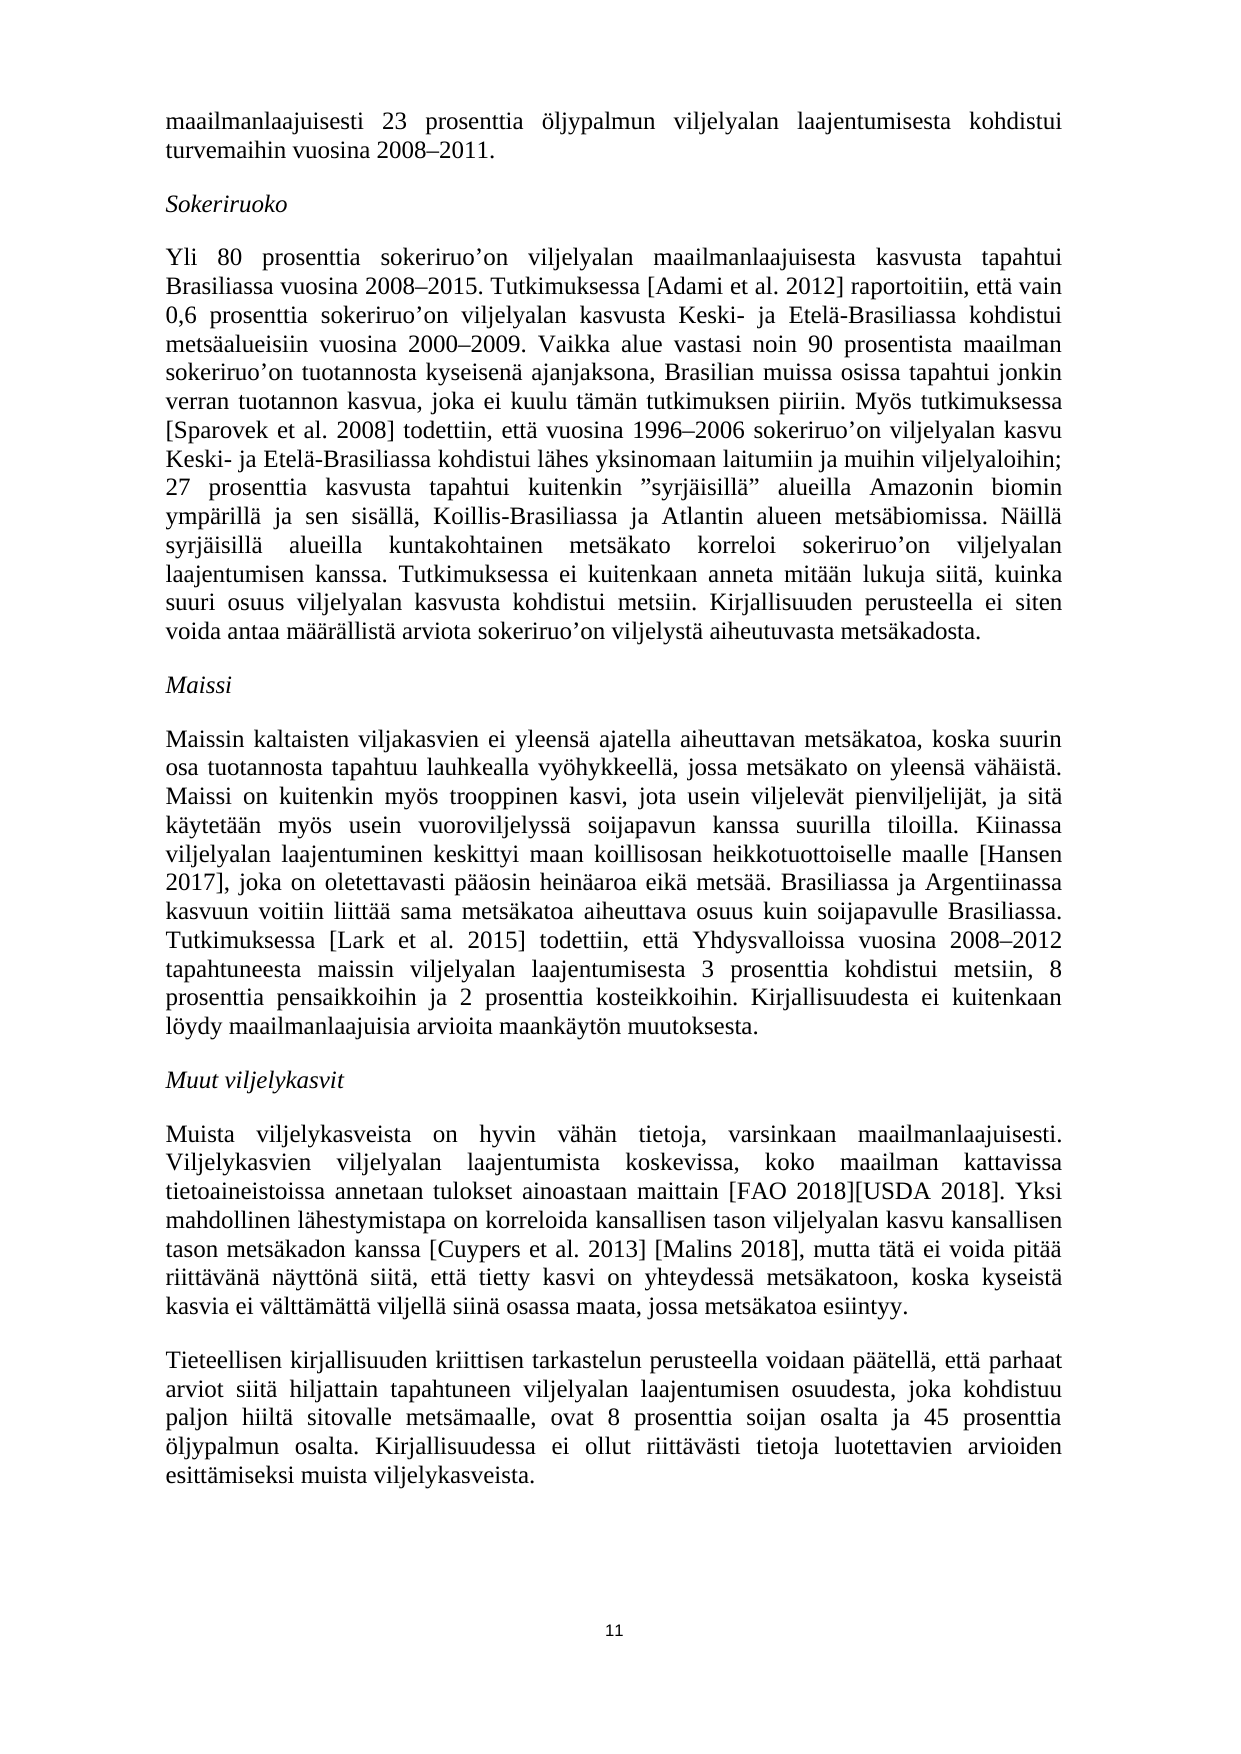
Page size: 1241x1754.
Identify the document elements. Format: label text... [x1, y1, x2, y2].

text Tieteellisen kirjallisuuden kriittisen tarkastelun perusteella voidaan päätellä, että parhaat arviot siitä hiljattain tapahtuneen viljelyalan laajentumisen osuudesta, joka kohdistuu paljon hiiltä sitovalle metsämaalle, ovat 8 prosenttia soijan osalta ja 45 prosenttia öljypalmun osalta. Kirjallisuudessa ei ollut riittävästi tietoja luotettavien arvioiden esittämiseksi muista viljelykasveista. [165, 1345, 1063, 1489]
text Muut viljelykasvit [165, 1065, 1063, 1094]
text Sokeriruoko [165, 189, 1063, 217]
text Muista viljelykasveista on hyvin vähän tietoja, varsinkaan maailmanlaajuisesti. Viljelykasvien viljelyalan laajentumista koskevissa, koko maailman kattavissa tietoaineistoissa annetaan tulokset ainoastaan maittain [FAO 2018][USDA 2018]. Yksi mahdollinen lähestymistapa on korreloida kansallisen tason viljelyalan kasvu kansallisen tason metsäkadon kanssa [Cuypers et al. 2013] [Malins 2018], mutta tätä ei voida pitää riittävänä näyttönä siitä, että tietty kasvi on yhteydessä metsäkatoon, koska kyseistä kasvia ei välttämättä viljellä siinä osassa maata, jossa metsäkatoa esiintyy. [165, 1119, 1063, 1320]
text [165, 106, 1063, 164]
text Maissin kaltaisten viljakasvien ei yleensä ajatella aiheuttavan metsäkatoa, koska suurin osa tuotannosta tapahtuu lauhkealla vyöhykkeellä, jossa metsäkato on yleensä vähäistä. Maissi on kuitenkin myös trooppinen kasvi, jota usein viljelevät pienviljelijät, ja sitä käytetään myös usein vuoroviljelyssä soijapavun kanssa suurilla tiloilla. Kiinassa viljelyalan laajentuminen keskittyi maan koillisosan heikkotuottoiselle maalle [Hansen 2017], joka on oletettavasti pääosin heinäaroa eikä metsää. Brasiliassa ja Argentiinassa kasvuun voitiin liittää sama metsäkatoa aiheuttava osuus kuin soijapavulle Brasiliassa. Tutkimuksessa [Lark et al. 2015] todettiin, että Yhdysvalloissa vuosina 2008–2012 tapahtuneesta maissin viljelyalan laajentumisesta 3 prosenttia kohdistui metsiin, 8 prosenttia pensaikkoihin ja 2 prosenttia kosteikkoihin. Kirjallisuudesta ei kuitenkaan löydy maailmanlaajuisia arvioita maankäytön muutoksesta. [165, 724, 1063, 1040]
text Maissi [165, 670, 1063, 699]
text Yli 80 prosenttia sokeriruo’on viljelyalan maailmanlaajuisesta kasvusta tapahtui Brasiliassa vuosina 2008–2015. Tutkimuksessa [Adami et al. 2012] raportoitiin, että vain 0,6 prosenttia sokeriruo’on viljelyalan kasvusta Keski- ja Etelä-Brasiliassa kohdistui metsäalueisiin vuosina 2000–2009. Vaikka alue vastasi noin 90 prosentista maailman sokeriruo’on tuotannosta kyseisenä ajanjaksona, Brasilian muissa osissa tapahtui jonkin verran tuotannon kasvua, joka ei kuulu tämän tutkimuksen piiriin. Myös tutkimuksessa [Sparovek et al. 2008] todettiin, että vuosina 1996–2006 sokeriruo’on viljelyalan kasvu Keski- ja Etelä-Brasiliassa kohdistui lähes yksinomaan laitumiin ja muihin viljelyaloihin; 27 prosenttia kasvusta tapahtui kuitenkin ”syrjäisillä” alueilla Amazonin biomin ympärillä ja sen sisällä, Koillis-Brasiliassa ja Atlantin alueen metsäbiomissa. Näillä syrjäisillä alueilla kuntakohtainen metsäkato korreloi sokeriruo’on viljelyalan laajentumisen kanssa. Tutkimuksessa ei kuitenkaan anneta mitään lukuja siitä, kuinka suuri osuus viljelyalan kasvusta kohdistui metsiin. Kirjallisuuden perusteella ei siten voida antaa määrällistä arviota sokeriruo’on viljelystä aiheutuvasta metsäkadosta. [165, 242, 1063, 645]
